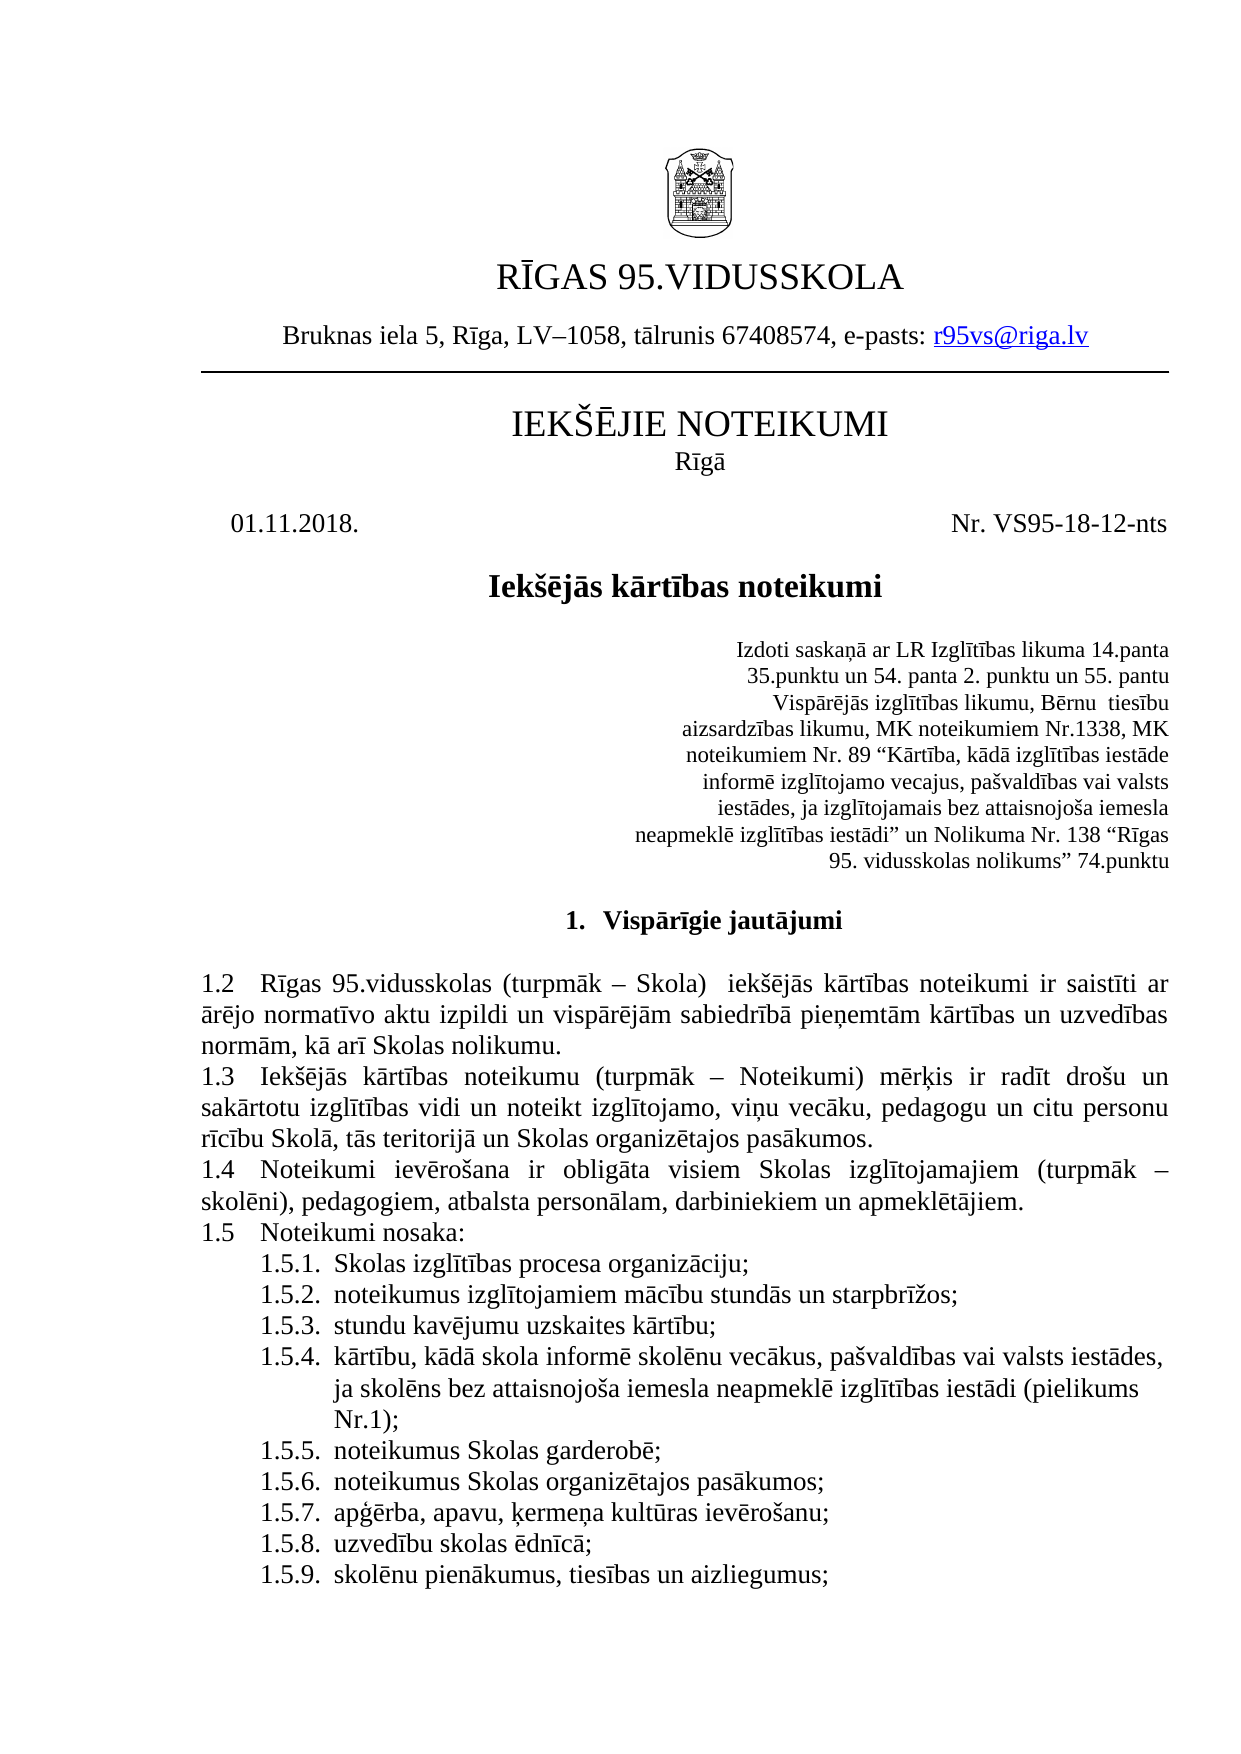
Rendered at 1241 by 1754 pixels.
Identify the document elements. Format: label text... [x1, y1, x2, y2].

text IEKŠĒJIE NOTEIKUMI [230, 402, 1169, 445]
list Rīgas 95.vidusskolas (turpmāk – Skola) iekšējās kārtības noteikumi ir saistīti ar ārējo normatīvo aktu izpildi un vispārējām sabiedrībā pieņemtām kārtības un uzvedības normām, kā arī Skolas nolikumu. [201, 967, 1169, 1060]
list Noteikumi ievērošana ir obligāta visiem Skolas izglītojamajiem (turpmāk – skolēni), pedagogiem, atbalsta personālam, darbiniekiem un apmeklētājiem. [201, 1154, 1169, 1216]
text Izdoti saskaņā ar LR Izglītības likuma 14.panta 35.punktu un 54. panta 2. punktu un 55. pantu [614, 636, 1169, 689]
text 01.11.2018. Nr. VS95-18-12-nts [230, 507, 1169, 538]
text Iekšējās kārtības noteikumi [201, 566, 1169, 604]
text RĪGAS 95.VIDUSSKOLA [230, 254, 1169, 297]
list uzvedību skolas ēdnīcā; [260, 1527, 1169, 1558]
text Rīgā [230, 445, 1169, 476]
list apģērba, apavu, ķermeņa kultūras ievērošanu; [260, 1496, 1169, 1527]
list noteikumus izglītojamiem mācību stundās un starpbrīžos; [260, 1278, 1169, 1309]
list noteikumus Skolas garderobē; [260, 1434, 1169, 1465]
text Vispārējās izglītības likumu, Bērnu tiesību aizsardzības likumu, MK noteikumiem Nr.1338, MK noteikumiem Nr. 89 “Kārtība, kādā izglītības iestāde informē izglītojamo vecajus, pašvaldības vai valsts iestādes, ja izglītojamais bez attaisnojoša iemesla neapmeklē izglītības iestādi” un Nolikuma Nr. 138 “Rīgas 95. vidusskolas nolikums” 74.punktu [629, 689, 1169, 873]
list stundu kavējumu uzskaites kārtību; [260, 1309, 1169, 1341]
list noteikumus Skolas organizētajos pasākumos; [260, 1465, 1169, 1496]
list Iekšējās kārtības noteikumu (turpmāk – Noteikumi) mērķis ir radīt drošu un sakārtotu izglītības vidi un noteikt izglītojamo, viņu vecāku, pedagogu un citu personu rīcību Skolā, tās teritorijā un Skolas organizētajos pasākumos. [201, 1060, 1169, 1154]
list kārtību, kādā skola informē skolēnu vecākus, pašvaldības vai valsts iestādes, ja skolēns bez attaisnojoša iemesla neapmeklē izglītības iestādi (pielikums Nr.1); [260, 1341, 1169, 1434]
list Noteikumi nosaka: [201, 1216, 1169, 1247]
text Bruknas iela 5, Rīga, LV–1058, tālrunis 67408574, e-pasts: r95vs@riga.lv [201, 319, 1169, 350]
list skolēnu pienākumus, tiesības un aizliegumus; [260, 1558, 1169, 1590]
list Vispārīgie jautājumi [238, 904, 1169, 936]
list Skolas izglītības procesa organizāciju; [260, 1247, 1169, 1278]
